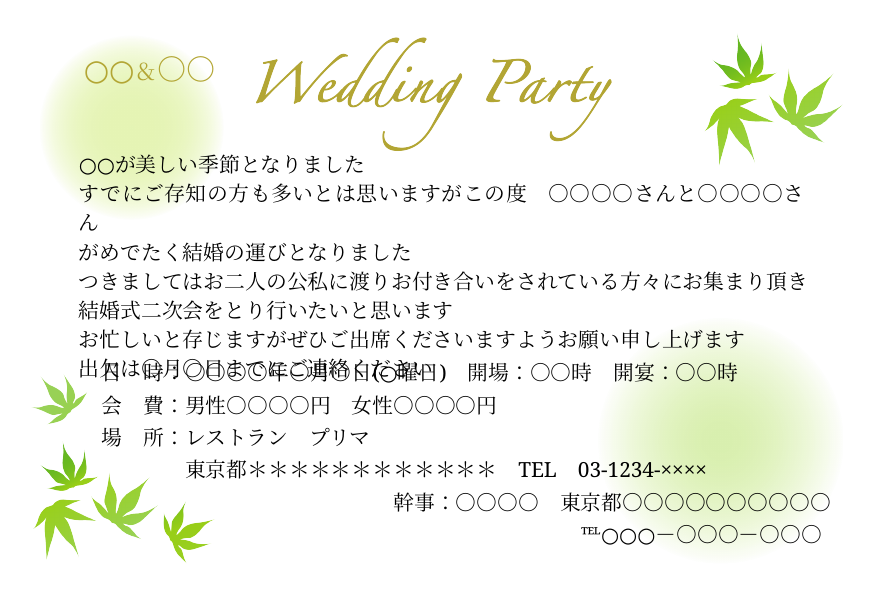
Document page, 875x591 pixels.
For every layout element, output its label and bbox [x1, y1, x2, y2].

picture [597, 317, 844, 564]
picture [39, 35, 224, 220]
picture [252, 37, 613, 153]
picture [30, 373, 88, 425]
picture [31, 440, 220, 568]
picture [702, 32, 844, 167]
